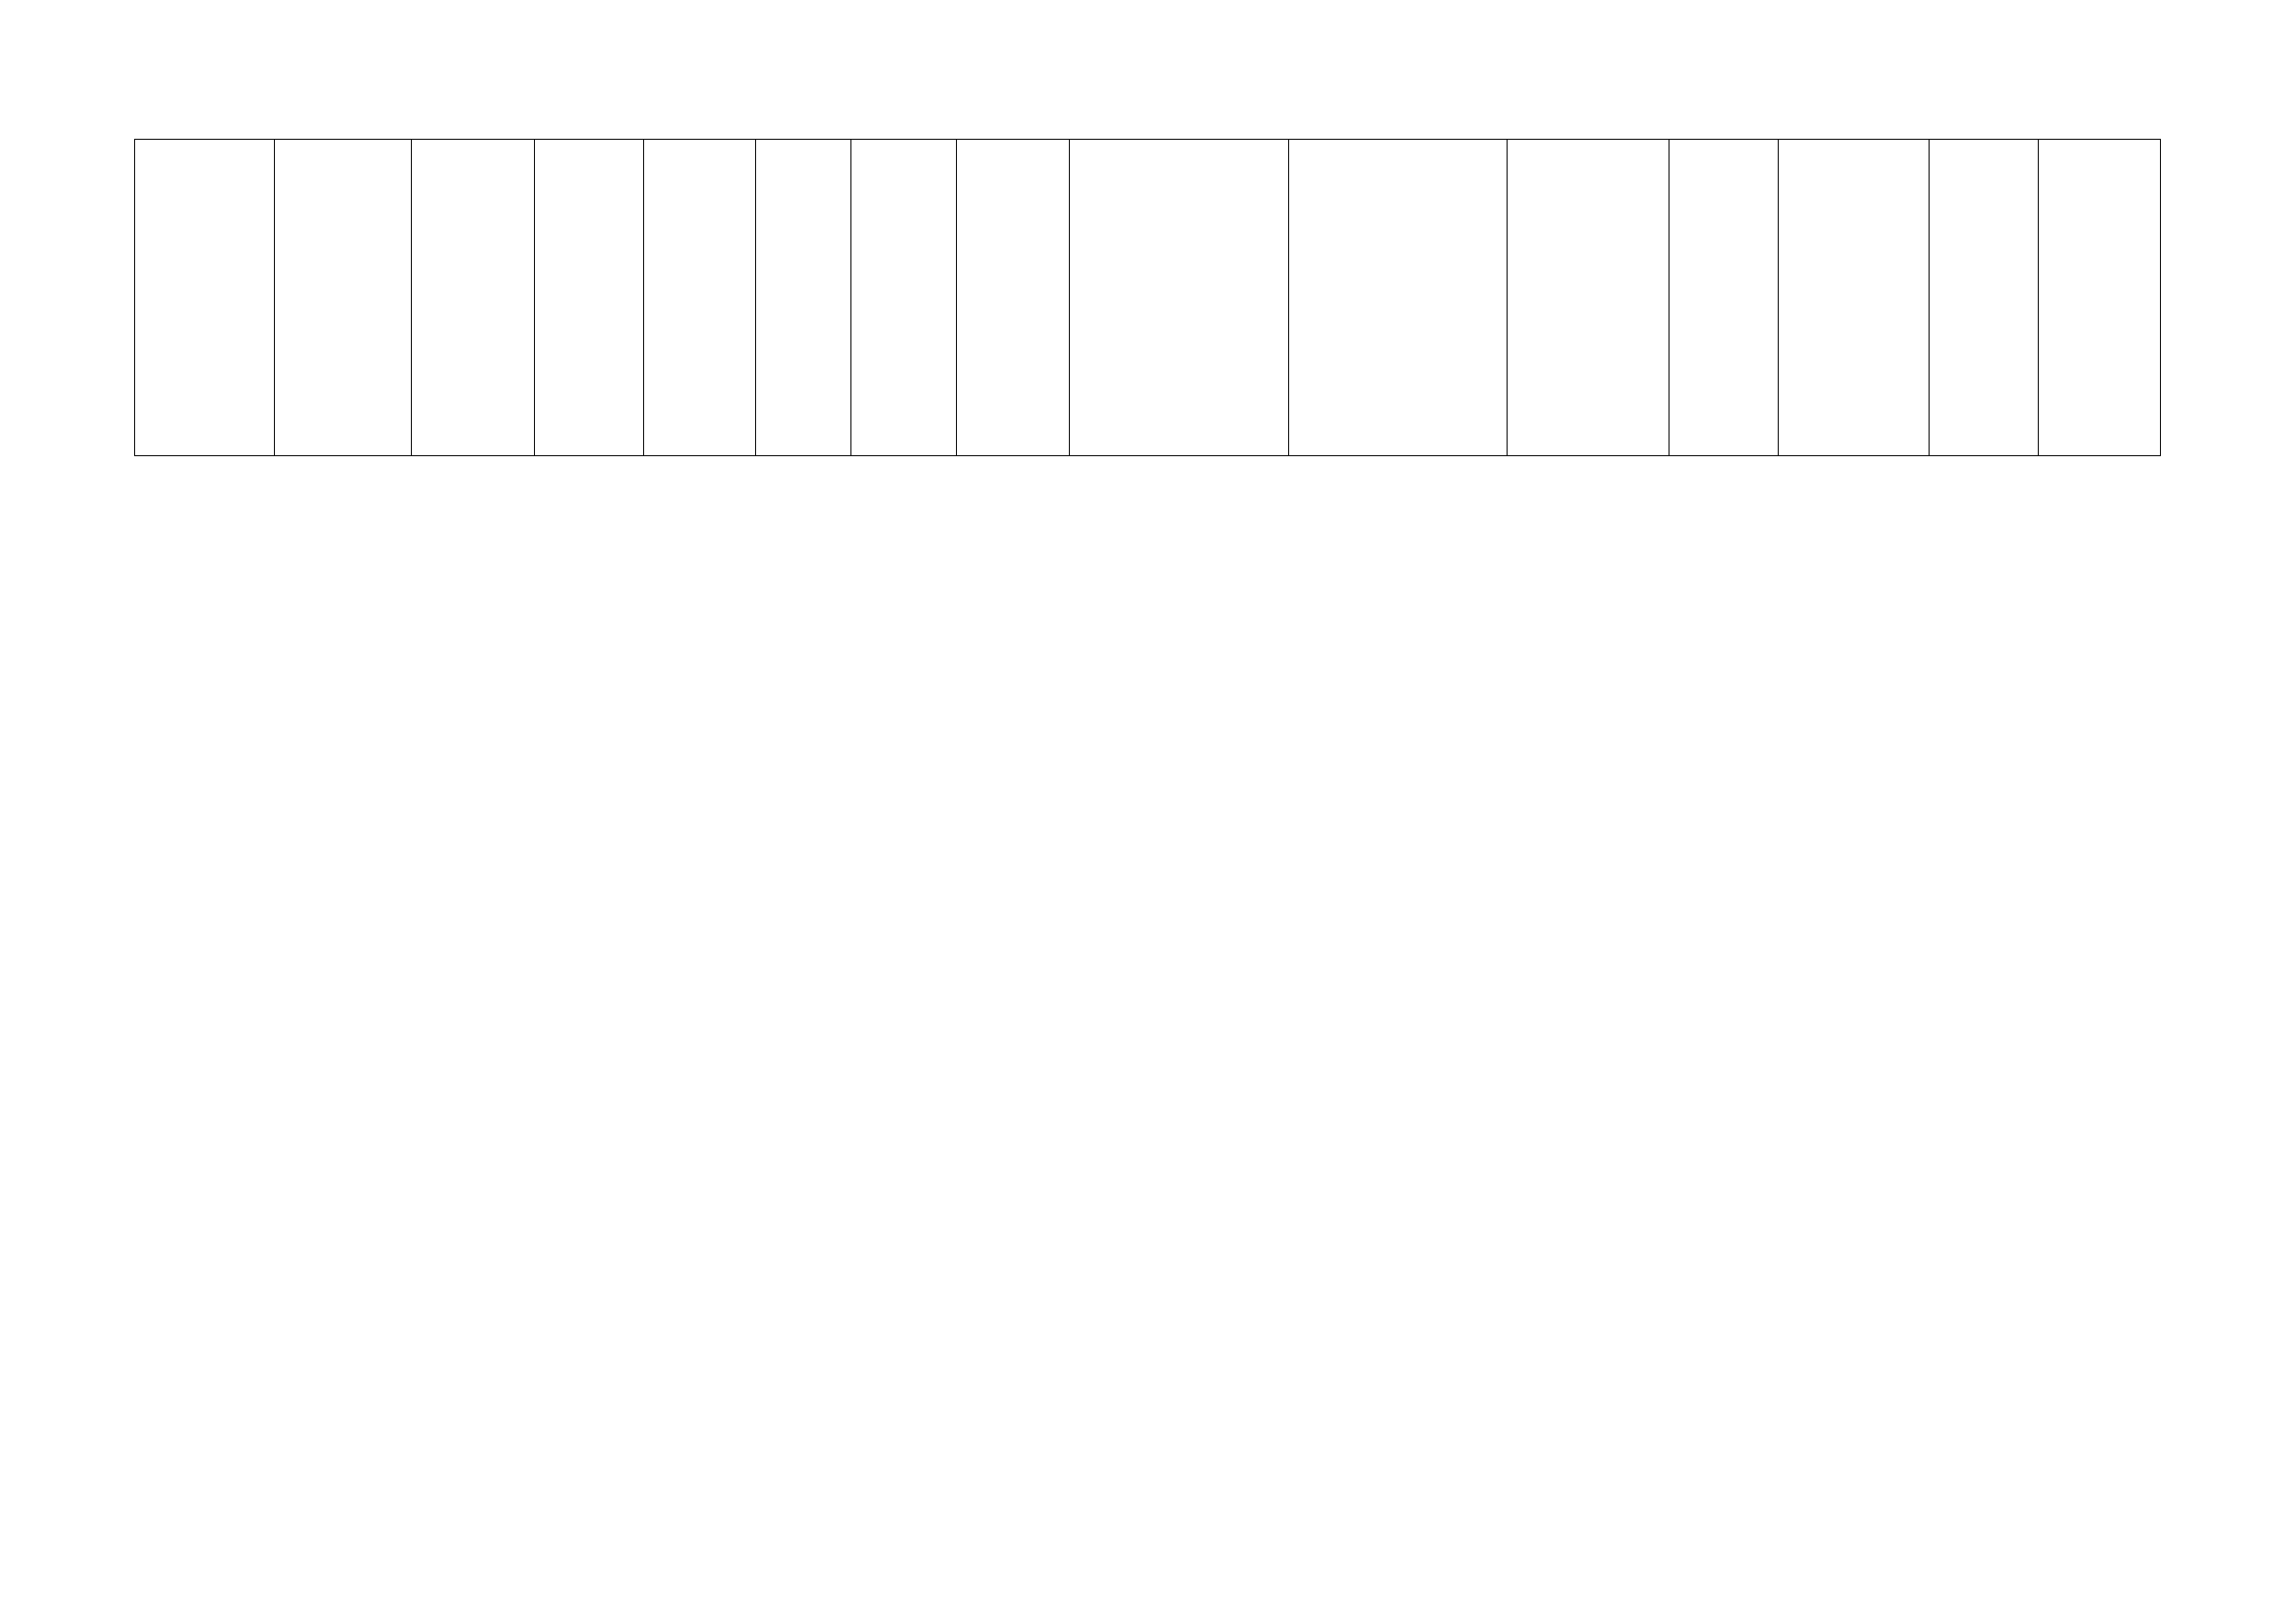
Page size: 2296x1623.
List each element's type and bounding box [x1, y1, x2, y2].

table_cell [851, 140, 956, 455]
table_cell [135, 140, 274, 455]
table_cell [957, 140, 1069, 455]
table_cell [1508, 140, 1669, 455]
table_cell [275, 140, 411, 455]
table_cell [1289, 140, 1507, 455]
table_cell [1070, 140, 1288, 455]
table_cell [644, 140, 755, 455]
table_cell [1669, 140, 1778, 455]
table_cell [2039, 140, 2160, 455]
table_cell [756, 140, 850, 455]
table_cell [1930, 140, 2038, 455]
table_cell [1779, 140, 1929, 455]
table_cell [412, 140, 534, 455]
table_cell [535, 140, 643, 455]
